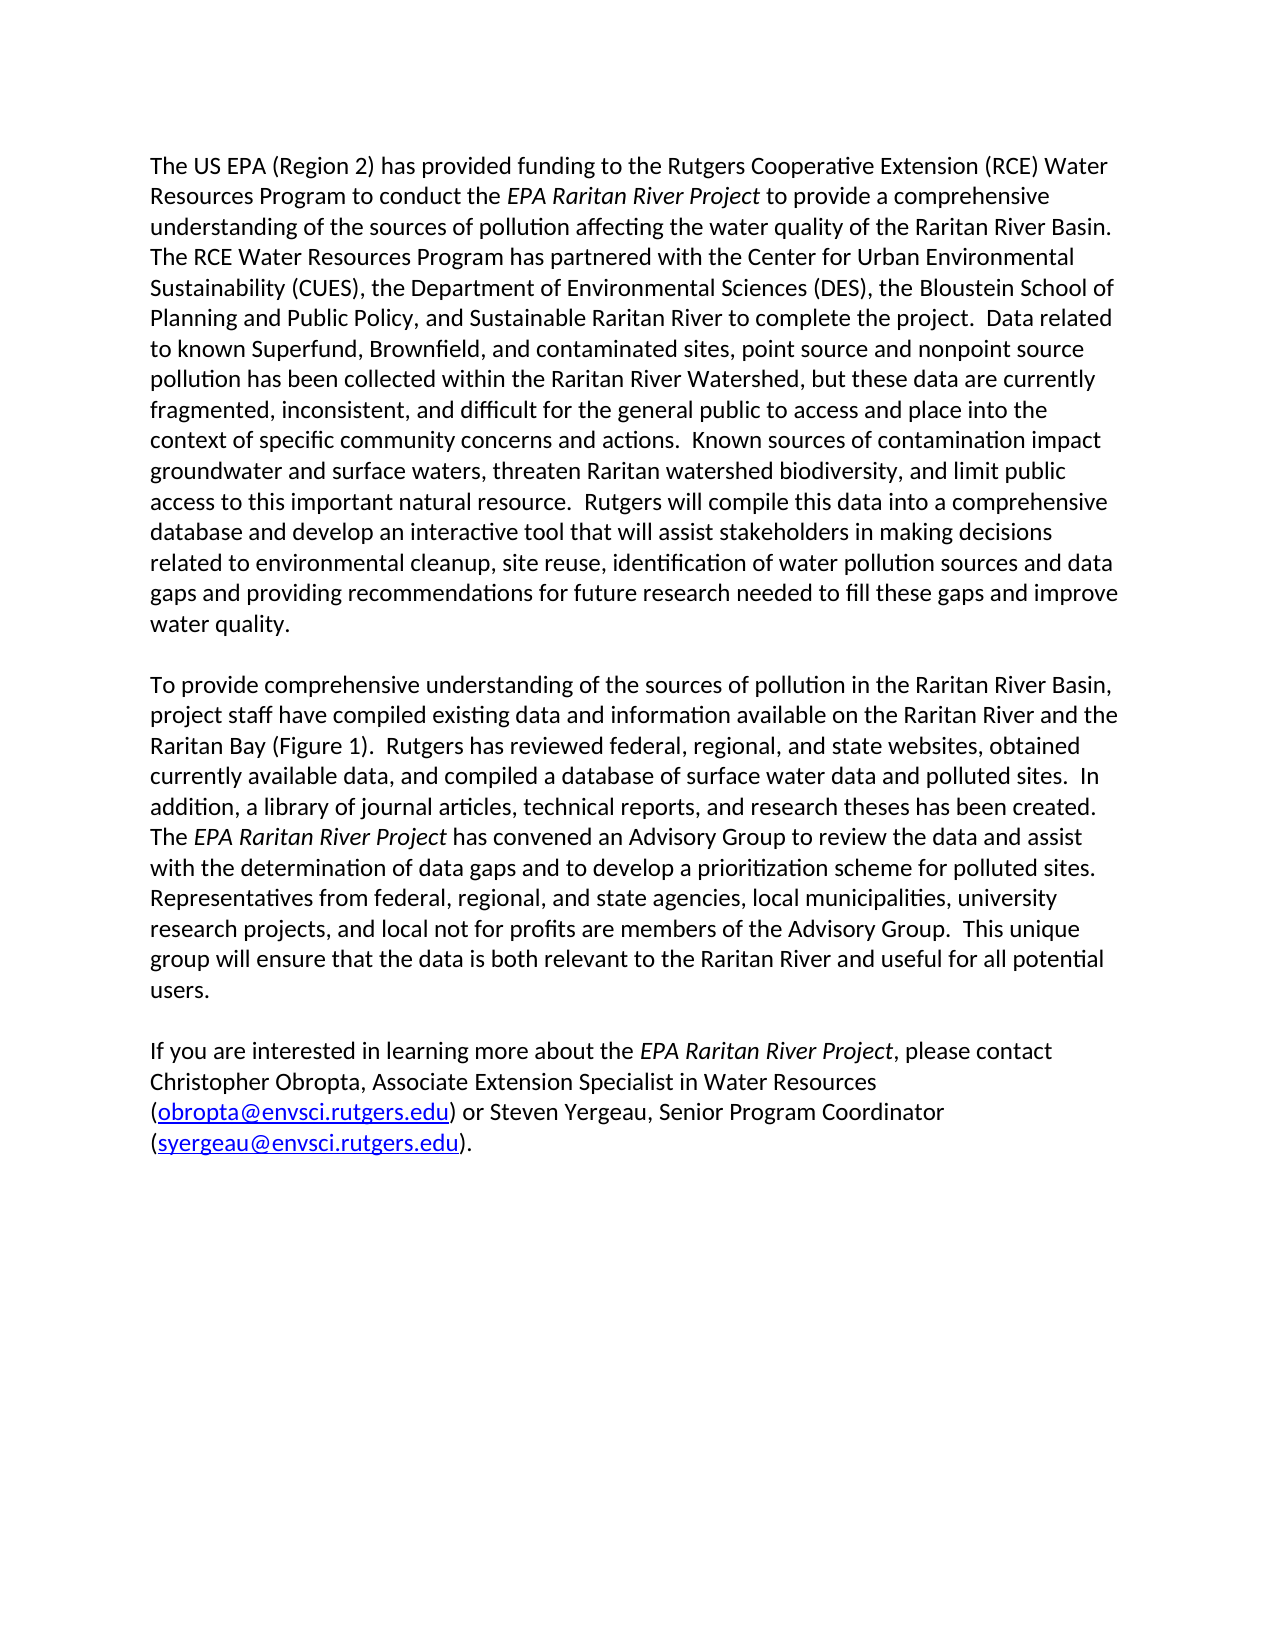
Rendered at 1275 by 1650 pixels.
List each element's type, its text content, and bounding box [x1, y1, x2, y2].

text To provide comprehensive understanding of the sources of pollution in the Raritan River Basin, project staff have compiled existing data and information available on the Raritan River and the Raritan Bay (Figure 1). Rutgers has reviewed federal, regional, and state websites, obtained currently available data, and compiled a database of surface water data and polluted sites. In addition, a library of journal articles, technical reports, and research theses has been created. The EPA Raritan River Project has convened an Advisory Group to review the data and assist with the determination of data gaps and to develop a prioritization scheme for polluted sites. Representatives from federal, regional, and state agencies, local municipalities, university research projects, and local not for profits are members of the Advisory Group. This unique group will ensure that the data is both relevant to the Raritan River and useful for all potential users. [150, 669, 1125, 1004]
text If you are interested in learning more about the EPA Raritan River Project, please contact Christopher Obropta, Associate Extension Specialist in Water Resources (obropta@envsci.rutgers.edu) or Steven Yergeau, Senior Program Coordinator (syergeau@envsci.rutgers.edu). [150, 1035, 1125, 1157]
text The US EPA (Region 2) has provided funding to the Rutgers Cooperative Extension (RCE) Water Resources Program to conduct the EPA Raritan River Project to provide a comprehensive understanding of the sources of pollution affecting the water quality of the Raritan River Basin. The RCE Water Resources Program has partnered with the Center for Urban Environmental Sustainability (CUES), the Department of Environmental Sciences (DES), the Bloustein School of Planning and Public Policy, and Sustainable Raritan River to complete the project. Data related to known Superfund, Brownfield, and contaminated sites, point source and nonpoint source pollution has been collected within the Raritan River Watershed, but these data are currently fragmented, inconsistent, and difficult for the general public to access and place into the context of specific community concerns and actions. Known sources of contamination impact groundwater and surface waters, threaten Raritan watershed biodiversity, and limit public access to this important natural resource. Rutgers will compile this data into a comprehensive database and develop an interactive tool that will assist stakeholders in making decisions related to environmental cleanup, site reuse, identification of water pollution sources and data gaps and providing recommendations for future research needed to fill these gaps and improve water quality. [150, 150, 1125, 638]
